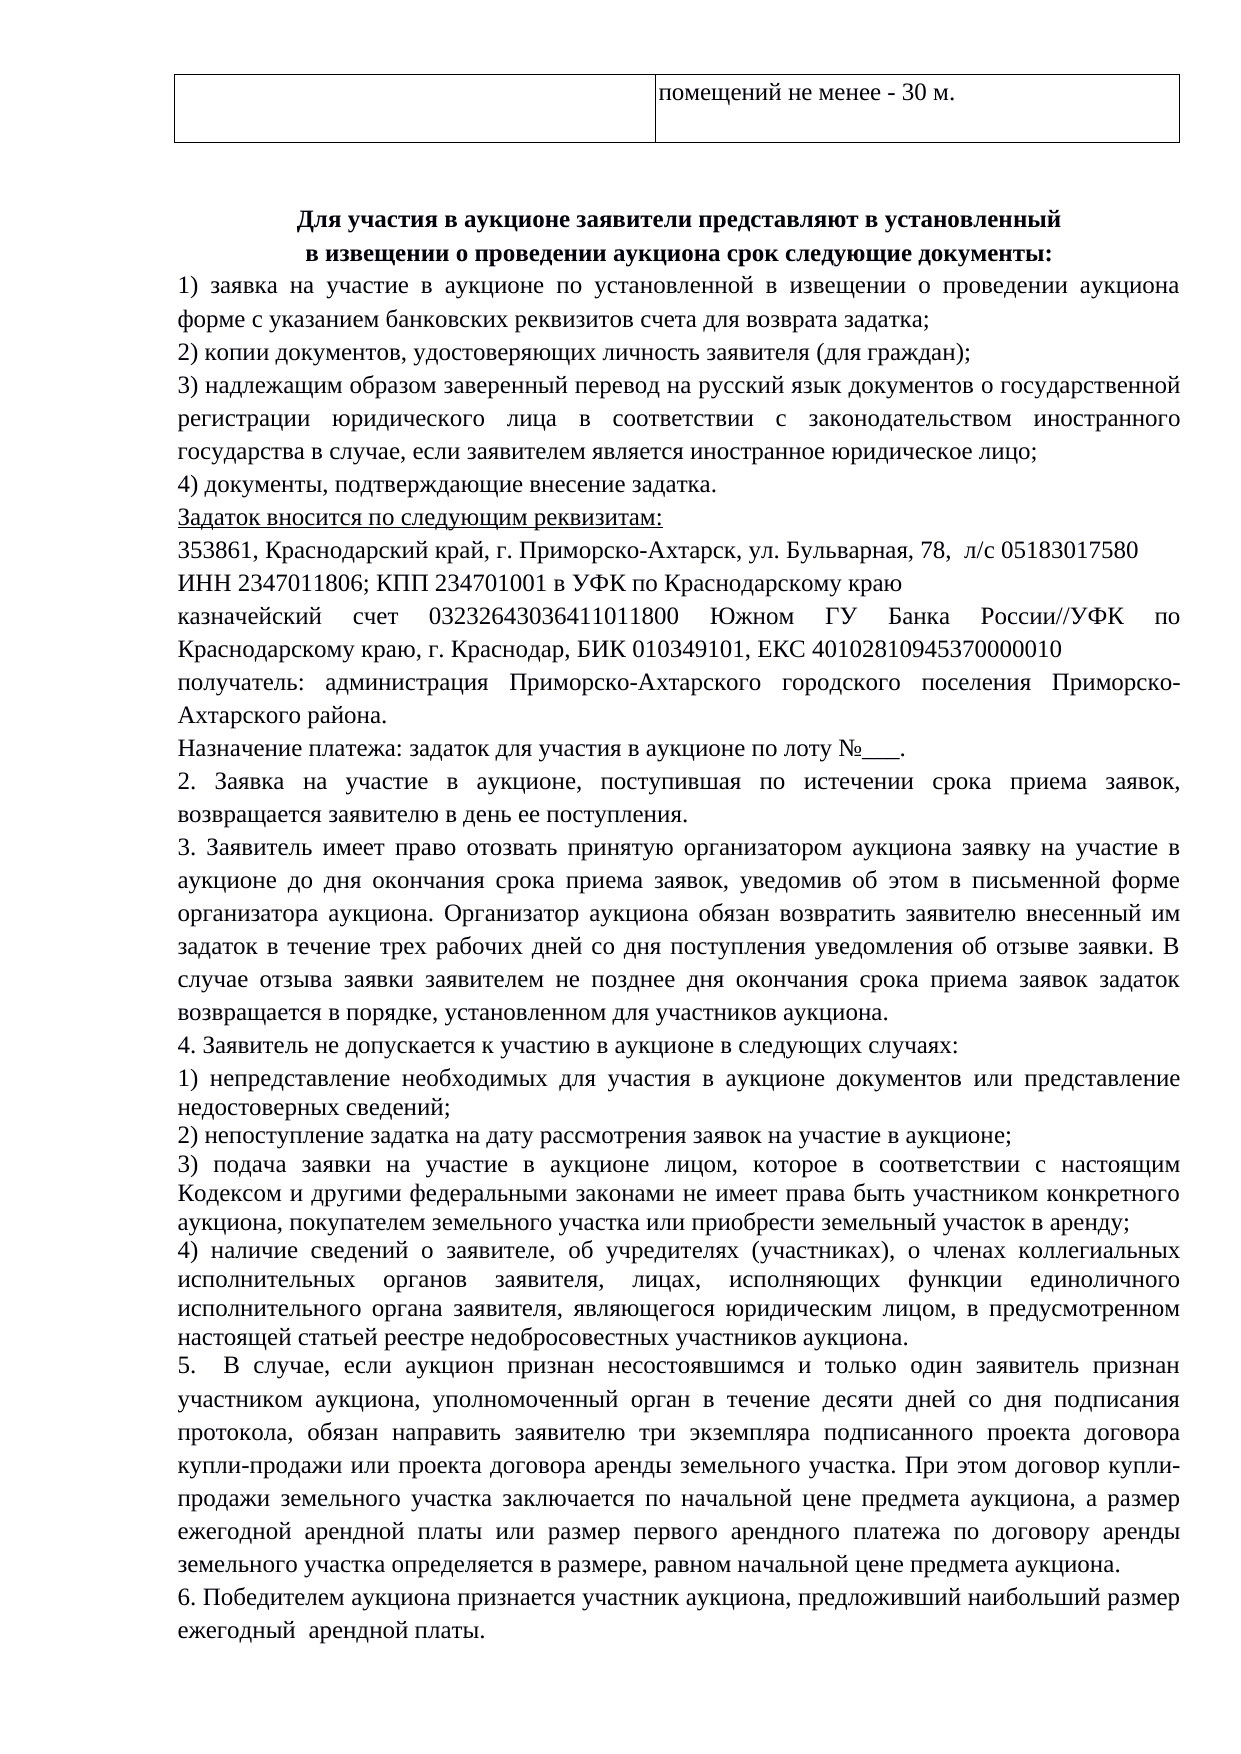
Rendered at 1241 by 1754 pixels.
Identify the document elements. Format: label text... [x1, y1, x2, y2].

text Для участия в аукционе заявители представляют в установленный [177, 204, 1181, 233]
text в извещении о проведении аукциона срок следующие документы: [177, 238, 1181, 266]
text 3) подача заявки на участие в аукционе лицом, которое в соответствии с настоящим Кодексом и другими федеральными законами не имеет права быть участником конкретного аукциона, покупателем земельного участка или приобрести земельный участок в аренду; [177, 1149, 1181, 1236]
text 3. Заявитель имеет право отозвать принятую организатором аукциона заявку на участие в аукционе до дня окончания срока приема заявок, уведомив об этом в письменной форме организатора аукциона. Организатор аукциона обязан возвратить заявителю внесенный им задаток в течение трех рабочих дней со дня поступления уведомления об отзыве заявки. В случае отзыва заявки заявителем не позднее дня окончания срока приема заявок задаток возвращается в порядке, установленном для участников аукциона. [177, 832, 1181, 1026]
text Задаток вносится по следующим реквизитам: [177, 502, 1181, 531]
text ИНН 2347011806; КПП 234701001 в УФК по Краснодарскому краю [177, 568, 1181, 597]
text 4) наличие сведений о заявителе, об учредителях (участниках), о членах коллегиальных исполнительных органов заявителя, лицах, исполняющих функции единоличного исполнительного органа заявителя, являющегося юридическим лицом, в предусмотренном настоящей статьей реестре недобросовестных участников аукциона. [177, 1236, 1181, 1351]
text 1) заявка на участие в аукционе по установленной в извещении о проведении аукциона форме с указанием банковских реквизитов счета для возврата задатка; [177, 271, 1181, 332]
text казначейский счет 03232643036411011800 Южном ГУ Банка России//УФК по Краснодарскому краю, г. Краснодар, БИК 010349101, ЕКС 40102810945370000010 [177, 601, 1181, 663]
text 5. В случае, если аукцион признан несостоявшимся и только один заявитель признан участником аукциона, уполномоченный орган в течение десяти дней со дня подписания протокола, обязан направить заявителю три экземпляра подписанного проекта договора купли-продажи или проекта договора аренды земельного участка. При этом договор купли-продажи земельного участка заключается по начальной цене предмета аукциона, а размер ежегодной арендной платы или размер первого арендного платежа по договору аренды земельного участка определяется в размере, равном начальной цене предмета аукциона. [177, 1351, 1181, 1577]
text 4. Заявитель не допускается к участию в аукционе в следующих случаях: [177, 1030, 1181, 1059]
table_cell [175, 75, 655, 142]
text 6. Победителем аукциона признается участник аукциона, предложивший наибольший размер ежегодный арендной платы. [177, 1582, 1181, 1643]
text 1) непредставление необходимых для участия в аукционе документов или представление недостоверных сведений; [177, 1063, 1181, 1121]
text 2) копии документов, удостоверяющих личность заявителя (для граждан); [177, 337, 1181, 365]
text 3) надлежащим образом заверенный перевод на русский язык документов о государственной регистрации юридического лица в соответствии с законодательством иностранного государства в случае, если заявителем является иностранное юридическое лицо; [177, 370, 1181, 464]
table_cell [656, 75, 1179, 142]
text 2) непоступление задатка на дату рассмотрения заявок на участие в аукционе; [177, 1121, 1181, 1149]
text 4) документы, подтверждающие внесение задатка. [177, 469, 1181, 497]
text Назначение платежа: задаток для участия в аукционе по лоту №___. [177, 733, 1181, 762]
text получатель: администрация Приморско-Ахтарского городского поселения Приморско-Ахтарского района. [177, 667, 1181, 729]
text 2. Заявка на участие в аукционе, поступившая по истечении срока приема заявок, возвращается заявителю в день ее поступления. [177, 766, 1181, 828]
text 353861, Краснодарский край, г. Приморско-Ахтарск, ул. Бульварная, 78, л/с 05183017580 [177, 535, 1181, 563]
